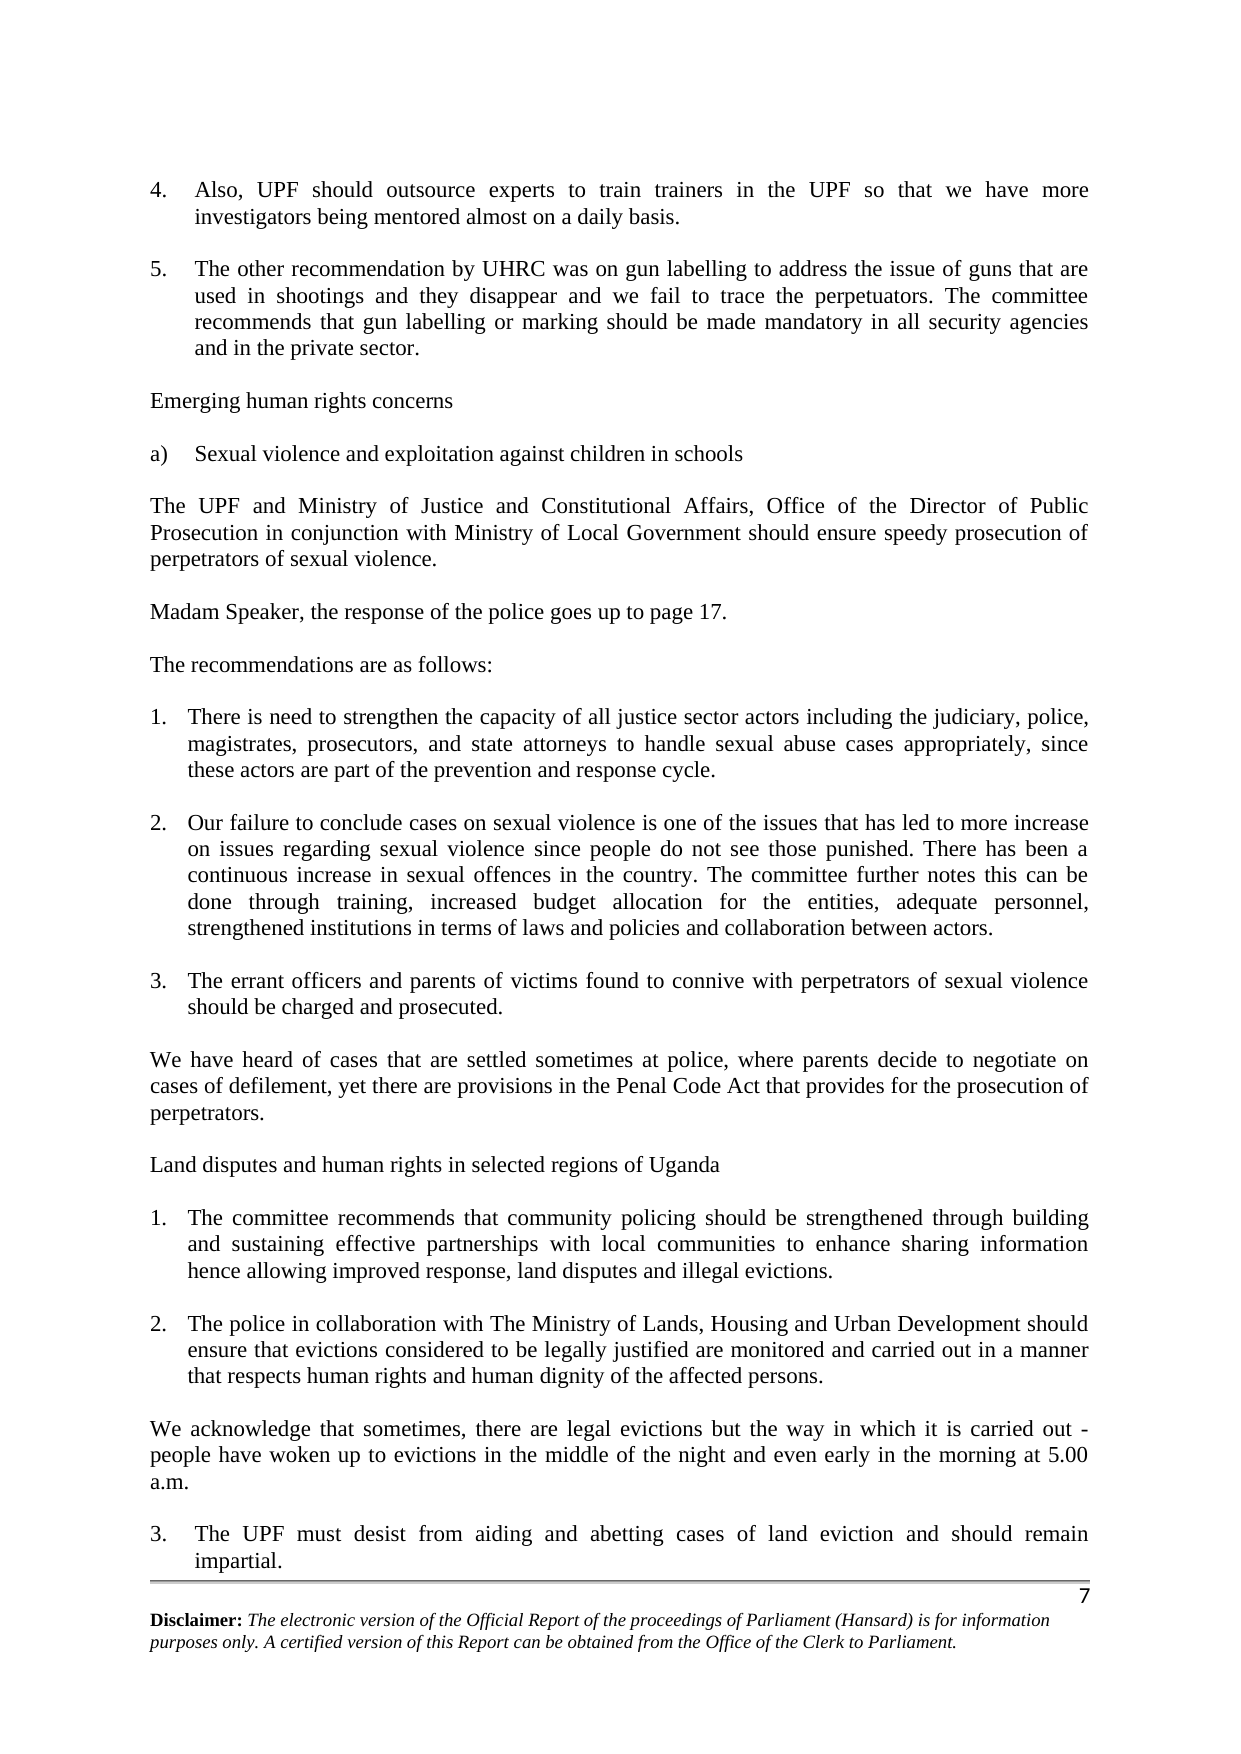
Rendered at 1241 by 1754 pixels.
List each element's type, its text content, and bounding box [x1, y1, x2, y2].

list The other recommendation by UHRC was on gun labelling to address the issue of guns that are used in shootings and they disappear and we fail to trace the perpetuators. The committee recommends that gun labelling or marking should be made mandatory in all security agencies and in the private sector. [150, 255, 1090, 361]
list The committee recommends that community policing should be strengthened through building and sustaining effective partnerships with local communities to enhance sharing information hence allowing improved response, land disputes and illegal evictions. [150, 1204, 1090, 1283]
list Also, UPF should outsource experts to train trainers in the UPF so that we have more investigators being mentored almost on a daily basis. [150, 176, 1090, 229]
list Our failure to conclude cases on sexual violence is one of the issues that has led to more increase on issues regarding sexual violence since people do not see those punished. There has been a continuous increase in sexual offences in the country. The committee further notes this can be done through training, increased budget allocation for the entities, adequate personnel, strengthened institutions in terms of laws and policies and collaboration between actors. [150, 809, 1090, 941]
text We have heard of cases that are settled sometimes at police, where parents decide to negotiate on cases of defilement, yet there are provisions in the Penal Code Act that provides for the prosecution of perpetrators. [149, 1046, 1090, 1125]
list The errant officers and parents of victims found to connive with perpetrators of sexual violence should be charged and prosecuted. [150, 967, 1090, 1020]
text Madam Speaker, the response of the police goes up to page 17. [149, 598, 1090, 624]
text Emerging human rights concerns [150, 387, 1090, 413]
text The UPF and Ministry of Justice and Constitutional Affairs, Office of the Director of Public Prosecution in conjunction with Ministry of Local Government should ensure speedy prosecution of perpetrators of sexual violence. [150, 493, 1090, 572]
list The police in collaboration with The Ministry of Lands, Housing and Urban Development should ensure that evictions considered to be legally justified are monitored and carried out in a manner that respects human rights and human dignity of the affected persons. [150, 1309, 1090, 1389]
text Land disputes and human rights in selected regions of Uganda [149, 1151, 1090, 1178]
picture [150, 1580, 1090, 1584]
list The UPF must desist from aiding and abetting cases of land eviction and should remain impartial. [150, 1520, 1090, 1573]
list Sexual violence and exploitation against children in schools [150, 440, 1090, 466]
text The recommendations are as follows: [149, 651, 1090, 677]
text We acknowledge that sometimes, there are legal evictions but the way in which it is carried out - people have woken up to evictions in the middle of the night and even early in the morning at 5.00 a.m. [149, 1415, 1090, 1494]
list There is need to strengthen the capacity of all justice sector actors including the judiciary, police, magistrates, prosecutors, and state attorneys to handle sexual abuse cases appropriately, since these actors are part of the prevention and response cycle. [150, 703, 1090, 782]
